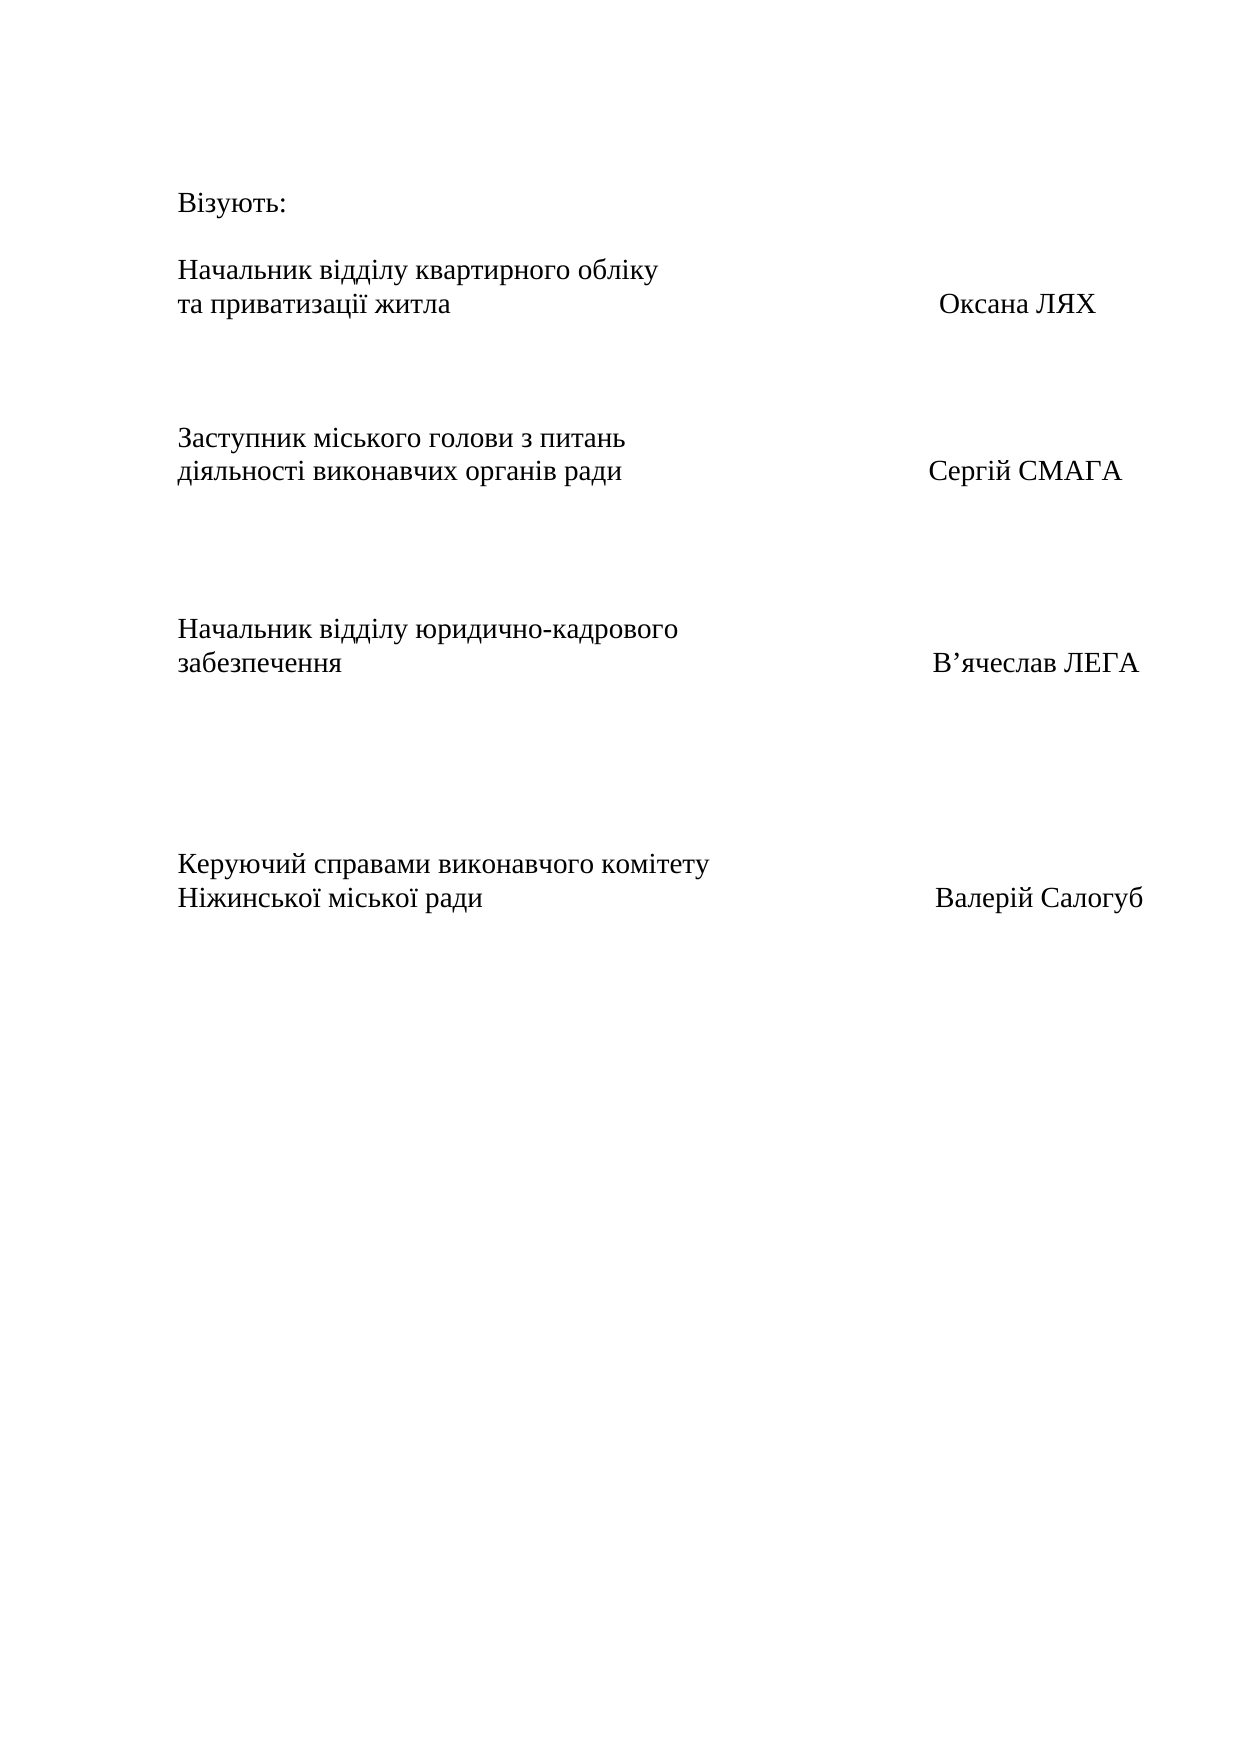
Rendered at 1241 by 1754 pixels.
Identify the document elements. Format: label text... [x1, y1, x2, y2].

text та приватизації житла Оксана ЛЯХ [177, 286, 1152, 319]
text Візують: [177, 185, 1152, 219]
text забезпечення В’ячеслав ЛЕГА [177, 645, 1152, 679]
text Керуючий справами виконавчого комітету [177, 846, 1152, 880]
text Начальник відділу квартирного обліку [177, 252, 1152, 286]
text Начальник відділу юридично-кадрового [177, 612, 1152, 645]
text Заступник міського голови з питань [177, 420, 1152, 453]
text Ніжинської міської ради Валерій Салогуб [177, 880, 1152, 913]
text діяльності виконавчих органів ради Сергій СМАГА [177, 453, 1152, 487]
